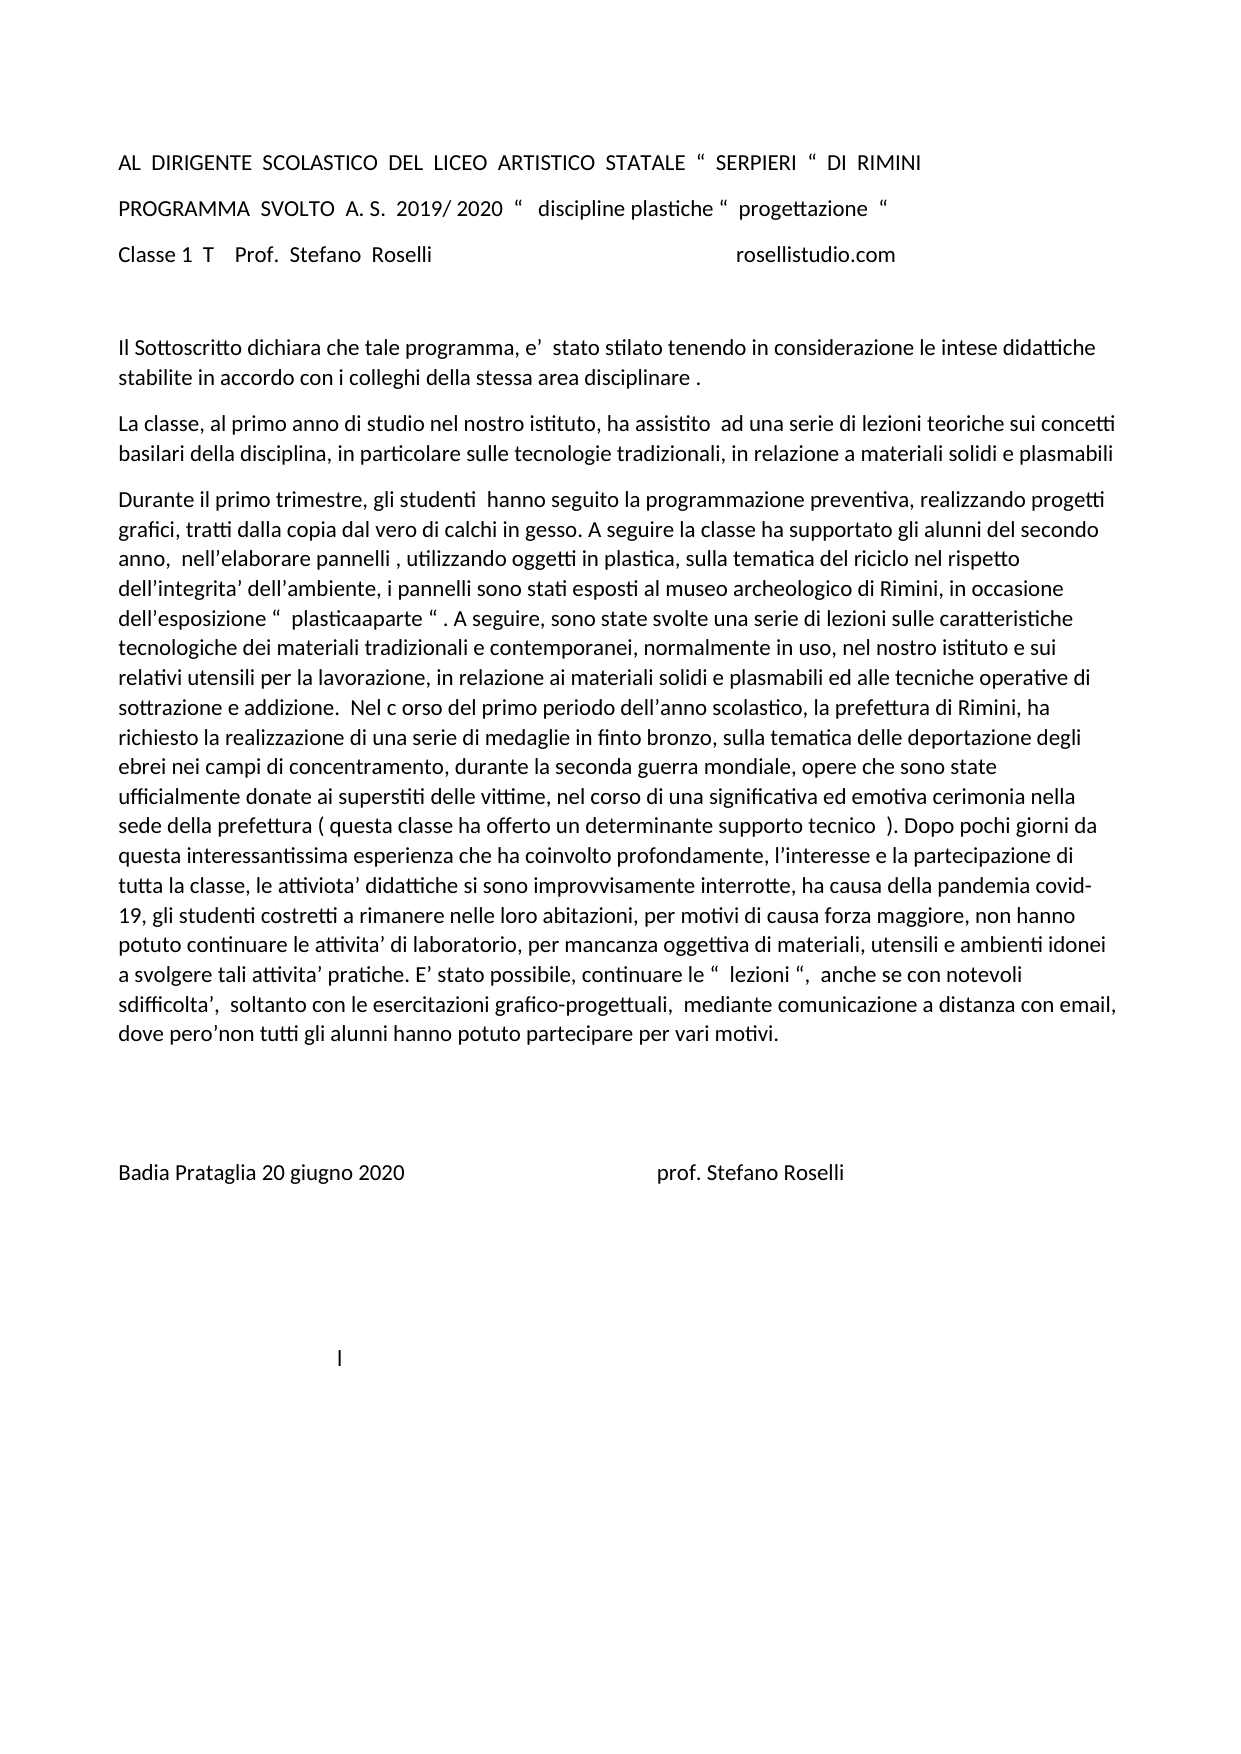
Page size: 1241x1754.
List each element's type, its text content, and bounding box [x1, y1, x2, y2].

text AL DIRIGENTE SCOLASTICO DEL LICEO ARTISTICO STATALE “ SERPIERI “ DI RIMINI [118, 148, 1122, 176]
text Il Sottoscritto dichiara che tale programma, e’ stato stilato tenendo in considerazione le intese didattiche stabilite in accordo con i colleghi della stessa area disciplinare . [118, 333, 1122, 391]
text Classe 1 T Prof. Stefano Roselli rosellistudio.com [118, 240, 1122, 268]
text PROGRAMMA SVOLTO A. S. 2019/ 2020 “ discipline plastiche “ progettazione “ [118, 194, 1122, 222]
text Badia Prataglia 20 giugno 2020 prof. Stefano Roselli [118, 1158, 1122, 1187]
text La classe, al primo anno di studio nel nostro istituto, ha assistito ad una serie di lezioni teoriche sui concetti basilari della disciplina, in particolare sulle tecnologie tradizionali, in relazione a materiali solidi e plasmabili [118, 409, 1122, 467]
text Durante il primo trimestre, gli studenti hanno seguito la programmazione preventiva, realizzando progetti grafici, tratti dalla copia dal vero di calchi in gesso. A seguire la classe ha supportato gli alunni del secondo anno, nell’elaborare pannelli , utilizzando oggetti in plastica, sulla tematica del riciclo nel rispetto dell’integrita’ dell’ambiente, i pannelli sono stati esposti al museo archeologico di Rimini, in occasione dell’esposizione “ plasticaaparte “ . A seguire, sono state svolte una serie di lezioni sulle caratteristiche tecnologiche dei materiali tradizionali e contemporanei, normalmente in uso, nel nostro istituto e sui relativi utensili per la lavorazione, in relazione ai materiali solidi e plasmabili ed alle tecniche operative di sottrazione e addizione. Nel c orso del primo periodo dell’anno scolastico, la prefettura di Rimini, ha richiesto la realizzazione di una serie di medaglie in finto bronzo, sulla tematica delle deportazione degli ebrei nei campi di concentramento, durante la seconda guerra mondiale, opere che sono state ufficialmente donate ai superstiti delle vittime, nel corso di una significativa ed emotiva cerimonia nella sede della prefettura ( questa classe ha offerto un determinante supporto tecnico ). Dopo pochi giorni da questa interessantissima esperienza che ha coinvolto profondamente, l’interesse e la partecipazione di tutta la classe, le attiviota’ didattiche si sono improvvisamente interrotte, ha causa della pandemia covid- 19, gli studenti costretti a rimanere nelle loro abitazioni, per motivi di causa forza maggiore, non hanno potuto continuare le attivita’ di laboratorio, per mancanza oggettiva di materiali, utensili e ambienti idonei a svolgere tali attivita’ pratiche. E’ stato possibile, continuare le “ lezioni “, anche se con notevoli sdifficolta’, soltanto con le esercitazioni grafico-progettuali, mediante comunicazione a distanza con email, dove pero’non tutti gli alunni hanno potuto partecipare per vari motivi. [118, 485, 1122, 1047]
text l [118, 1344, 1122, 1372]
